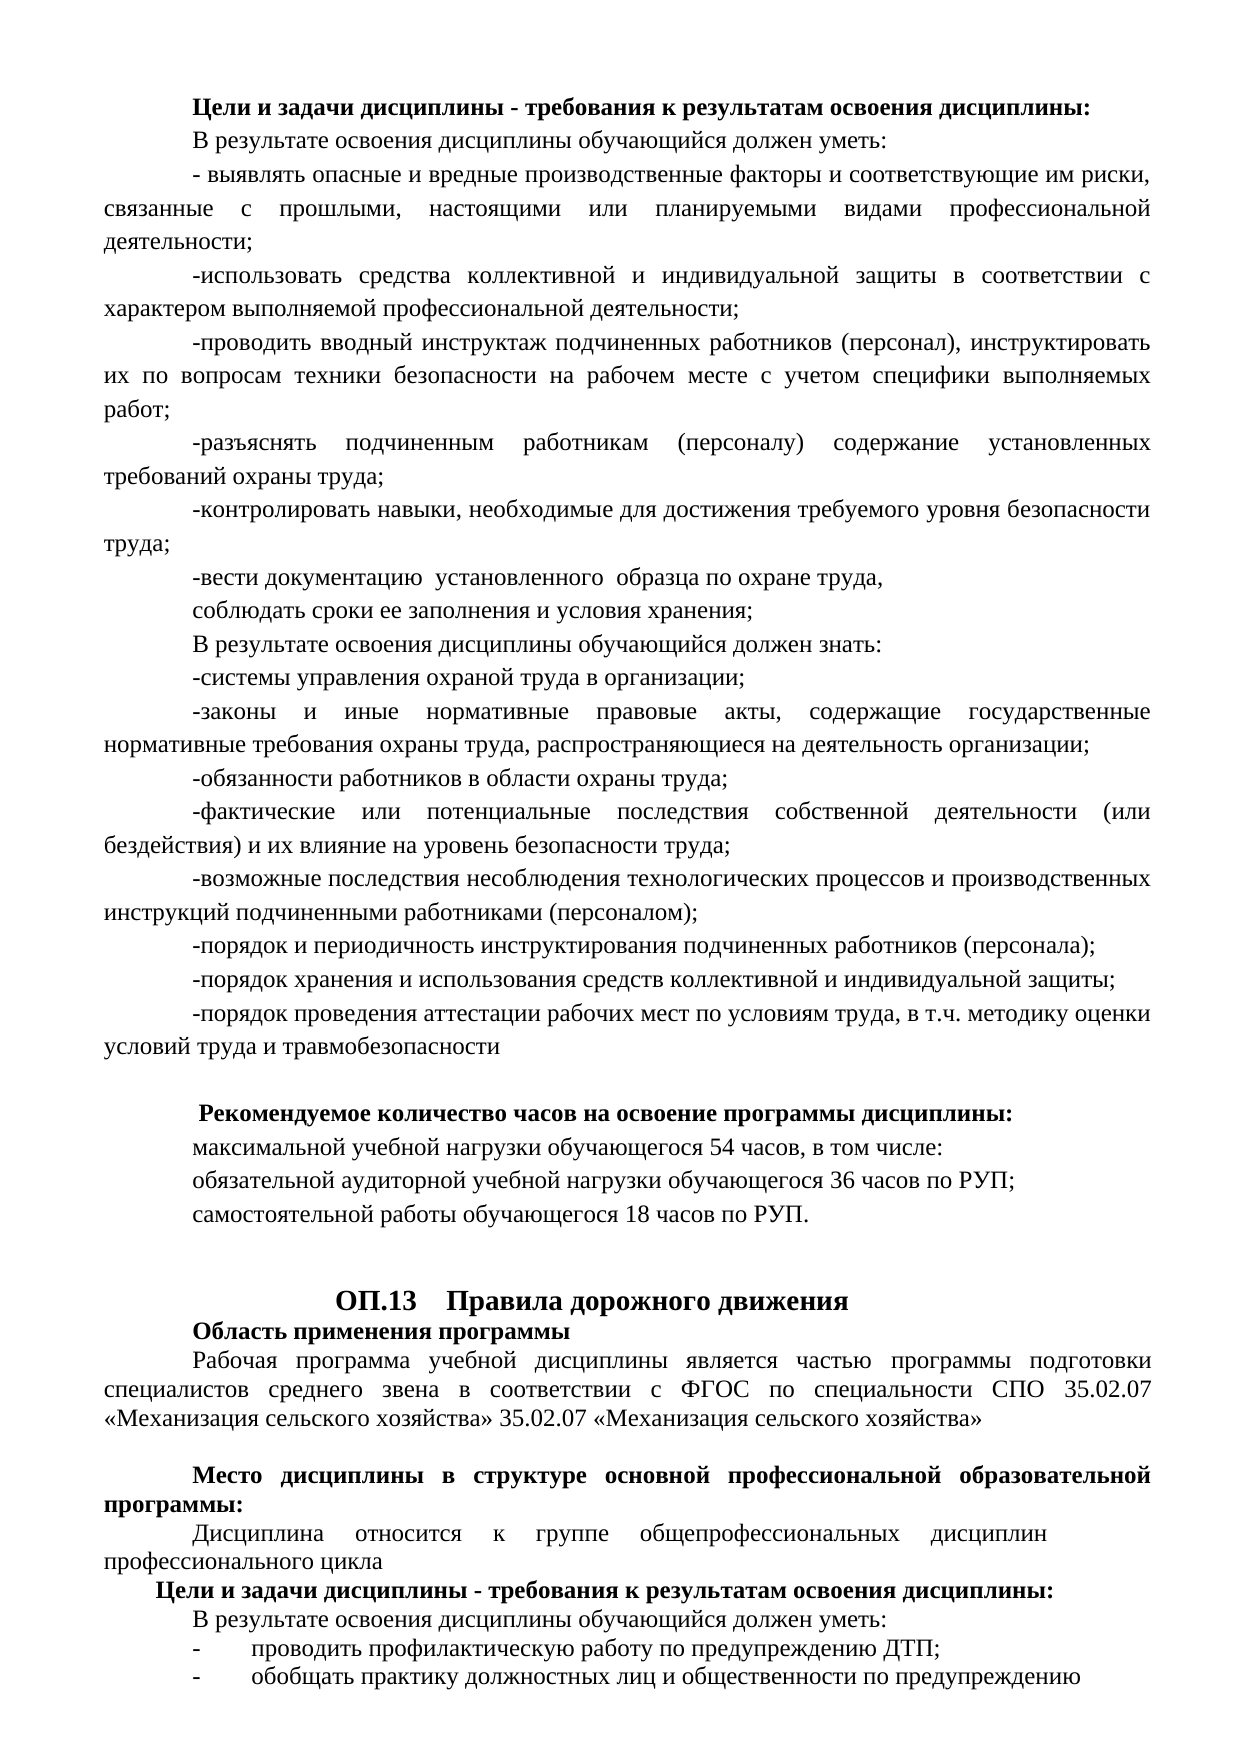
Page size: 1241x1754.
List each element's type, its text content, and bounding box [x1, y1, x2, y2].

text -порядок проведения аттестации рабочих мест по условиям труда, в т.ч. методику оценки условий труда и травмобезопасности [103, 994, 1152, 1061]
text -порядок и периодичность инструктирования подчиненных работников (персонала); [103, 927, 1152, 961]
text -фактические или потенциальные последствия собственной деятельности (или бездействия) и их влияние на уровень безопасности труда; [103, 793, 1152, 860]
text -использовать средства коллективной и индивидуальной защиты в соответствии с характером выполняемой профессиональной деятельности; [103, 256, 1152, 323]
text Область применения программы [103, 1316, 1152, 1345]
text обязательной аудиторной учебной нагрузки обучающегося 36 часов по РУП; [103, 1162, 1152, 1196]
text -обязанности работников в области охраны труда; [103, 759, 1152, 793]
text максимальной учебной нагрузки обучающегося 54 часов, в том числе: [103, 1128, 1152, 1162]
text самостоятельной работы обучающегося 18 часов по РУП. [103, 1196, 1152, 1229]
text - выявлять опасные и вредные производственные факторы и соответствующие им риски, связанные с прошлыми, настоящими или планируемыми видами профессиональной деятельности; [103, 156, 1152, 256]
text ОП.13 Правила дорожного движения [178, 1283, 1005, 1316]
text -вести документацию установленного образца по охране труда, [103, 558, 1152, 592]
text соблюдать сроки ее заполнения и условия хранения; [103, 592, 1152, 625]
text Цели и задачи дисциплины - требования к результатам освоения дисциплины: [103, 1575, 1152, 1604]
text -системы управления охраной труда в организации; [103, 659, 1152, 692]
text -проводить вводный инструктаж подчиненных работников (персонал), инструктировать их по вопросам техники безопасности на рабочем месте с учетом специфики выполняемых работ; [103, 323, 1152, 424]
text Рекомендуемое количество часов на освоение программы дисциплины: [103, 1095, 1152, 1128]
text -возможные последствия несоблюдения технологических процессов и производственных инструкций подчиненными работниками (персоналом); [103, 860, 1152, 927]
text Цели и задачи дисциплины - требования к результатам освоения дисциплины: [103, 89, 1152, 122]
text -разъяснять подчиненным работникам (персоналу) содержание установленных требований охраны труда; [103, 424, 1152, 491]
text В результате освоения дисциплины обучающийся должен уметь: [103, 1604, 1152, 1633]
text В результате освоения дисциплины обучающийся должен уметь: [103, 122, 1152, 156]
text В результате освоения дисциплины обучающийся должен знать: [103, 625, 1152, 659]
text -контролировать навыки, необходимые для достижения требуемого уровня безопасности труда; [103, 491, 1152, 558]
list проводить профилактическую работу по предупреждению ДТП; [103, 1633, 1152, 1661]
text Место дисциплины в структуре основной профессиональной образовательной программы: [103, 1460, 1152, 1518]
text -законы и иные нормативные правовые акты, содержащие государственные нормативные требования охраны труда, распространяющиеся на деятельность организации; [103, 692, 1152, 759]
list обобщать практику должностных лиц и общественности по предупреждению [103, 1661, 1152, 1690]
text Рабочая программа учебной дисциплины является частью программы подготовки специалистов среднего звена в соответствии с ФГОС по специальности СПО 35.02.07 «Механизация сельского хозяйства» 35.02.07 «Механизация сельского хозяйства» [103, 1345, 1152, 1431]
text -порядок хранения и использования средств коллективной и индивидуальной защиты; [103, 961, 1152, 994]
text Дисциплина относится к группе общепрофессиональных дисциплин профессионального цикла [103, 1518, 1048, 1575]
